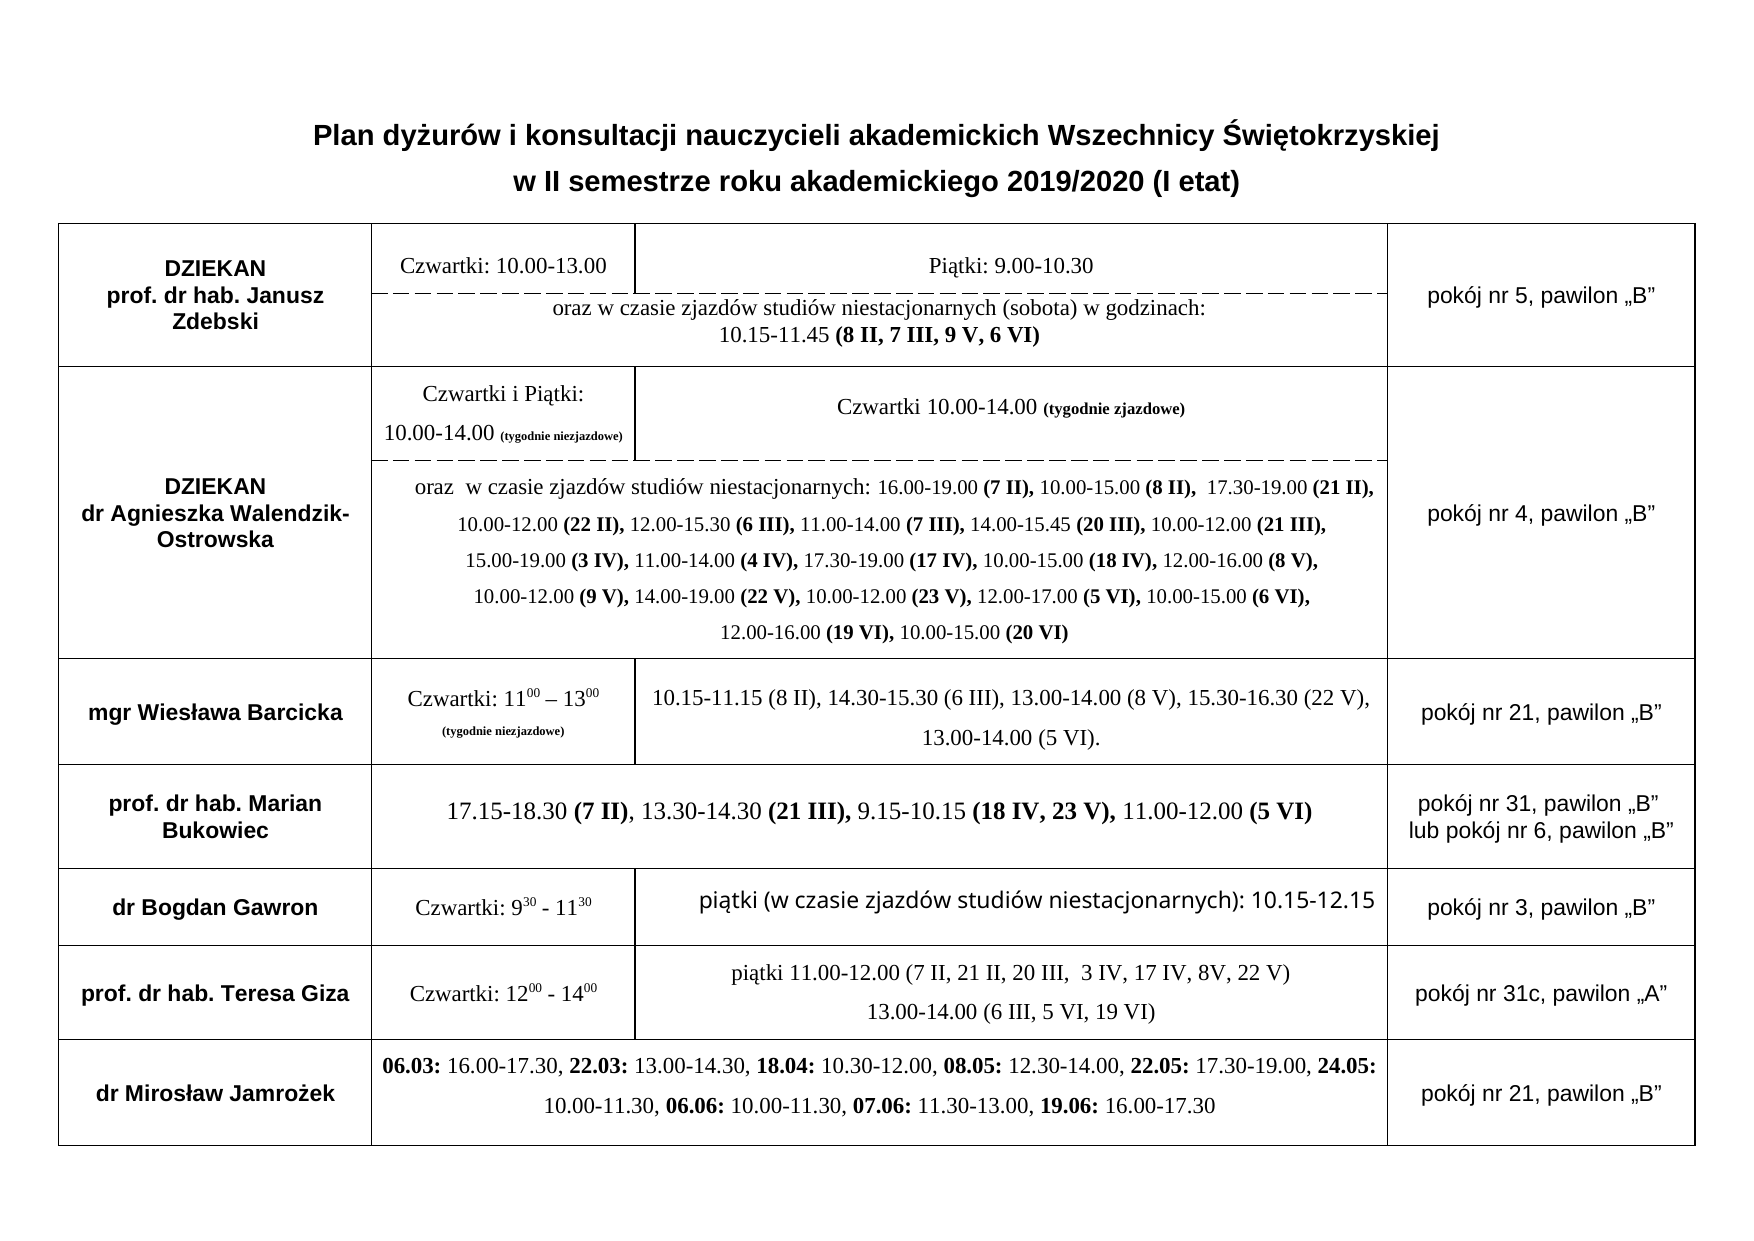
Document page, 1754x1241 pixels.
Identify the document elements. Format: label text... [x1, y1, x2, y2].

table_cell dr Mirosław Jamrożek [59, 1040, 371, 1145]
table_cell piątki 11.00-12.00 (7 II, 21 II, 20 III, 3 IV, 17 IV, 8V, 22 V) 13.00-14.00 (6 III, 5 VI, 19 VI) [636, 946, 1387, 1039]
table_cell pokój nr 21, pawilon „B” [1388, 659, 1694, 764]
table_cell pokój nr 31c, pawilon „A” [1388, 946, 1694, 1039]
table_cell prof. dr hab. Teresa Giza [59, 946, 371, 1039]
table_cell oraz w czasie zjazdów studiów niestacjonarnych (sobota) w godzinach: 10.15-11.45 (8 II, 7 III, 9 V, 6 VI) [372, 293, 1387, 366]
table_cell oraz w czasie zjazdów studiów niestacjonarnych: 16.00-19.00 (7 II), 10.00-15.00 (8 II), 17.30-19.00 (21 II), 10.00-12.00 (22 II), 12.00-15.30 (6 III), 11.00-14.00 (7 III), 14.00-15.45 (20 III), 10.00-12.00 (21 III), 15.00-19.00 (3 IV), 11.00-14.00 (4 IV), 17.30-19.00 (17 IV), 10.00-15.00 (18 IV), 12.00-16.00 (8 V), 10.00-12.00 (9 V), 14.00-19.00 (22 V), 10.00-12.00 (23 V), 12.00-17.00 (5 VI), 10.00-15.00 (6 VI), 12.00-16.00 (19 VI), 10.00-15.00 (20 VI) [372, 460, 1387, 658]
table_cell 10.15-11.15 (8 II), 14.30-15.30 (6 III), 13.00-14.00 (8 V), 15.30-16.30 (22 V), 13.00-14.00 (5 VI). [636, 659, 1387, 764]
table_cell prof. dr hab. Marian Bukowiec [59, 765, 371, 868]
table_cell DZIEKAN dr Agnieszka Walendzik-Ostrowska [59, 367, 371, 658]
table_cell pokój nr 4, pawilon „B” [1388, 367, 1694, 658]
title w II semestrze roku akademickiego 2019/2020 (I etat) [148, 164, 1606, 198]
table_header Czwartki: 10.00-13.00 [372, 224, 634, 293]
table_cell piątki (w czasie zjazdów studiów niestacjonarnych): 10.15-12.15 [636, 869, 1387, 945]
table_cell 17.15-18.30 (7 II), 13.30-14.30 (21 III), 9.15-10.15 (18 IV, 23 V), 11.00-12.00 (5 VI) [372, 765, 1387, 868]
table_header DZIEKAN prof. dr hab. Janusz Zdebski [59, 224, 371, 366]
table_cell 06.03: 16.00-17.30, 22.03: 13.00-14.30, 18.04: 10.30-12.00, 08.05: 12.30-14.00, 22.05: 17.30-19.00, 24.05: 10.00-11.30, 06.06: 10.00-11.30, 07.06: 11.30-13.00, 19.06: 16.00-17.30 [372, 1040, 1387, 1145]
table_cell Czwartki: 1200 - 1400 [372, 946, 634, 1039]
table_header pokój nr 5, pawilon „B” [1388, 224, 1694, 366]
table_cell pokój nr 21, pawilon „B” [1388, 1040, 1694, 1145]
table_cell mgr Wiesława Barcicka [59, 659, 371, 764]
table_cell Czwartki 10.00-14.00 (tygodnie zjazdowe) [636, 367, 1387, 460]
table_cell Czwartki: 930 - 1130 [372, 869, 634, 945]
table_header Piątki: 9.00-10.30 [636, 224, 1387, 293]
table_cell dr Bogdan Gawron [59, 869, 371, 945]
table_cell pokój nr 3, pawilon „B” [1388, 869, 1694, 945]
table_cell Czwartki: 1100 – 1300 (tygodnie niezjazdowe) [372, 659, 634, 764]
table_cell Czwartki i Piątki: 10.00-14.00 (tygodnie niezjazdowe) [372, 367, 634, 460]
title Plan dyżurów i konsultacji nauczycieli akademickich Wszechnicy Świętokrzyskiej [148, 118, 1606, 152]
table_cell pokój nr 31, pawilon „B” lub pokój nr 6, pawilon „B” [1388, 765, 1694, 868]
